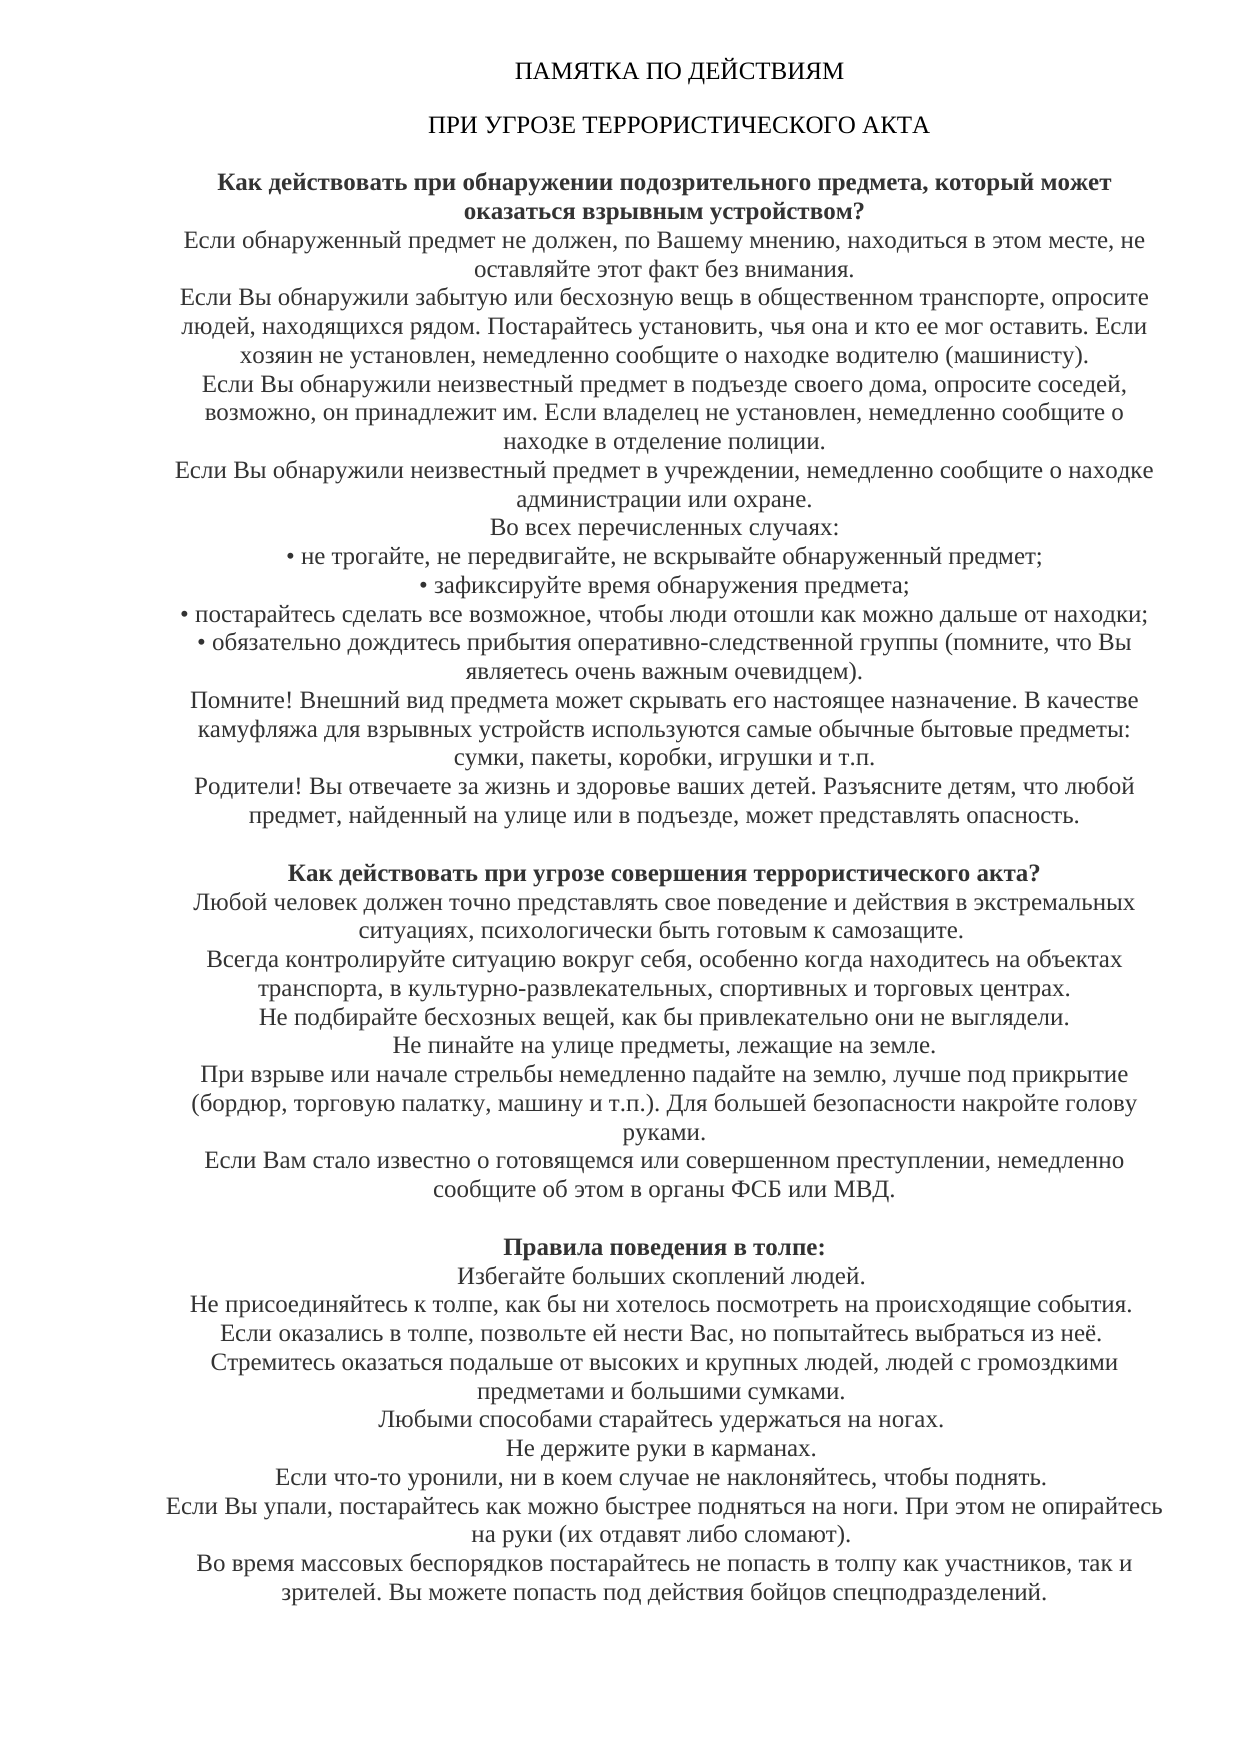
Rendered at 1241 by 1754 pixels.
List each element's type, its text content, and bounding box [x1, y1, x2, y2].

text ПАМЯТКА ПО ДЕЙСТВИЯМ [177, 59, 1181, 84]
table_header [163, 168, 1166, 1635]
text ПРИ УГРОЗЕ ТЕРРОРИСТИЧЕСКОГО АКТА [177, 113, 1181, 138]
